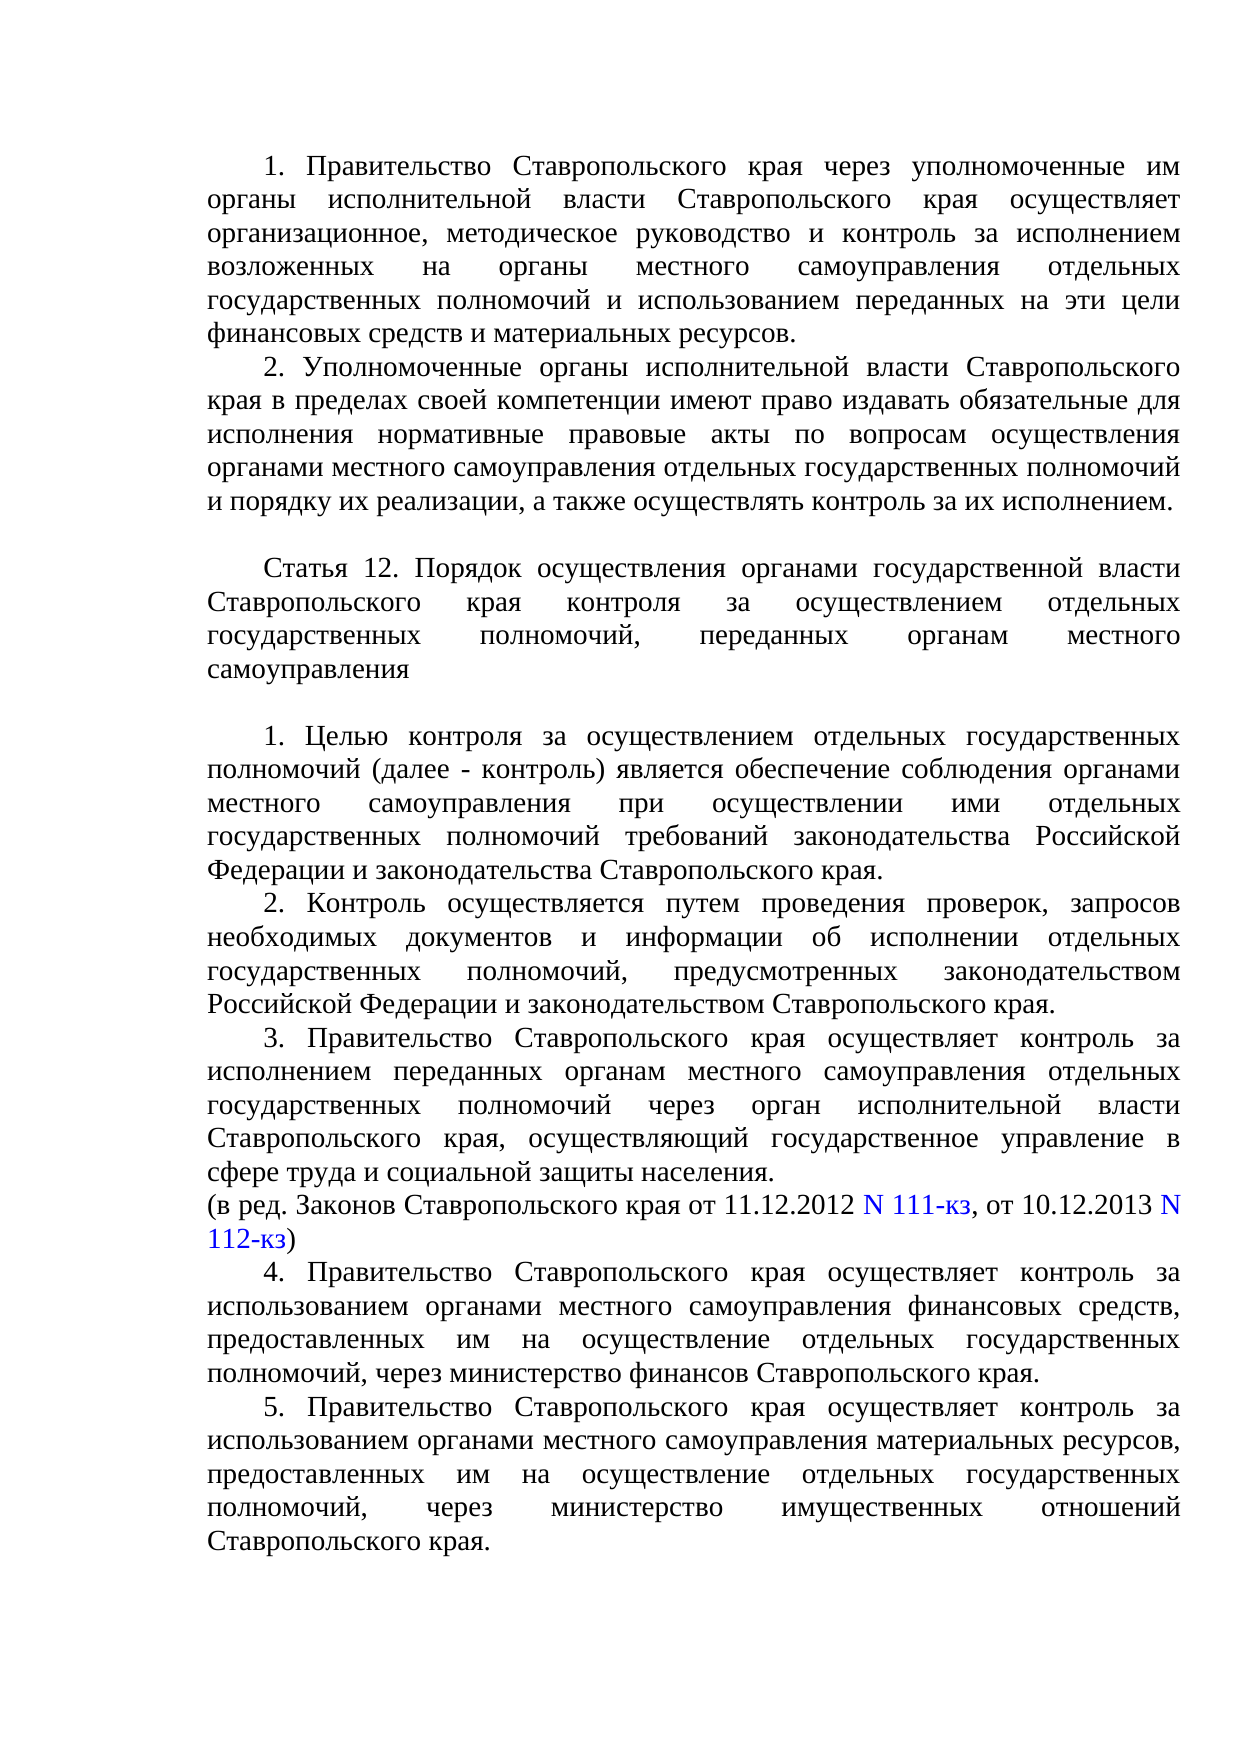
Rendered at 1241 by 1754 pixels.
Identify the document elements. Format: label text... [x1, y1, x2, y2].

text (в ред. Законов Ставропольского края от 11.12.2012 N 111-кз, от 10.12.2013 N 112-кз) [207, 1187, 1181, 1254]
text 2. Уполномоченные органы исполнительной власти Ставропольского края в пределах своей компетенции имеют право издавать обязательные для исполнения нормативные правовые акты по вопросам осуществления органами местного самоуправления отдельных государственных полномочий и порядку их реализации, а также осуществлять контроль за их исполнением. [207, 349, 1181, 517]
text 2. Контроль осуществляется путем проведения проверок, запросов необходимых документов и информации об исполнении отдельных государственных полномочий, предусмотренных законодательством Российской Федерации и законодательством Ставропольского края. [207, 886, 1181, 1020]
text 5. Правительство Ставропольского края осуществляет контроль за использованием органами местного самоуправления материальных ресурсов, предоставленных им на осуществление отдельных государственных полномочий, через министерство имущественных отношений Ставропольского края. [207, 1389, 1181, 1556]
text 1. Правительство Ставропольского края через уполномоченные им органы исполнительной власти Ставропольского края осуществляет организационное, методическое руководство и контроль за исполнением возложенных на органы местного самоуправления отдельных государственных полномочий и использованием переданных на эти цели финансовых средств и материальных ресурсов. [207, 148, 1181, 349]
text 1. Целью контроля за осуществлением отдельных государственных полномочий (далее - контроль) является обеспечение соблюдения органами местного самоуправления при осуществлении ими отдельных государственных полномочий требований законодательства Российской Федерации и законодательства Ставропольского края. [207, 718, 1181, 886]
text 4. Правительство Ставропольского края осуществляет контроль за использованием органами местного самоуправления финансовых средств, предоставленных им на осуществление отдельных государственных полномочий, через министерство финансов Ставропольского края. [207, 1254, 1181, 1389]
text Статья 12. Порядок осуществления органами государственной власти Ставропольского края контроля за осуществлением отдельных государственных полномочий, переданных органам местного самоуправления [207, 550, 1181, 684]
text 3. Правительство Ставропольского края осуществляет контроль за исполнением переданных органам местного самоуправления отдельных государственных полномочий через орган исполнительной власти Ставропольского края, осуществляющий государственное управление в сфере труда и социальной защиты населения. [207, 1020, 1181, 1187]
